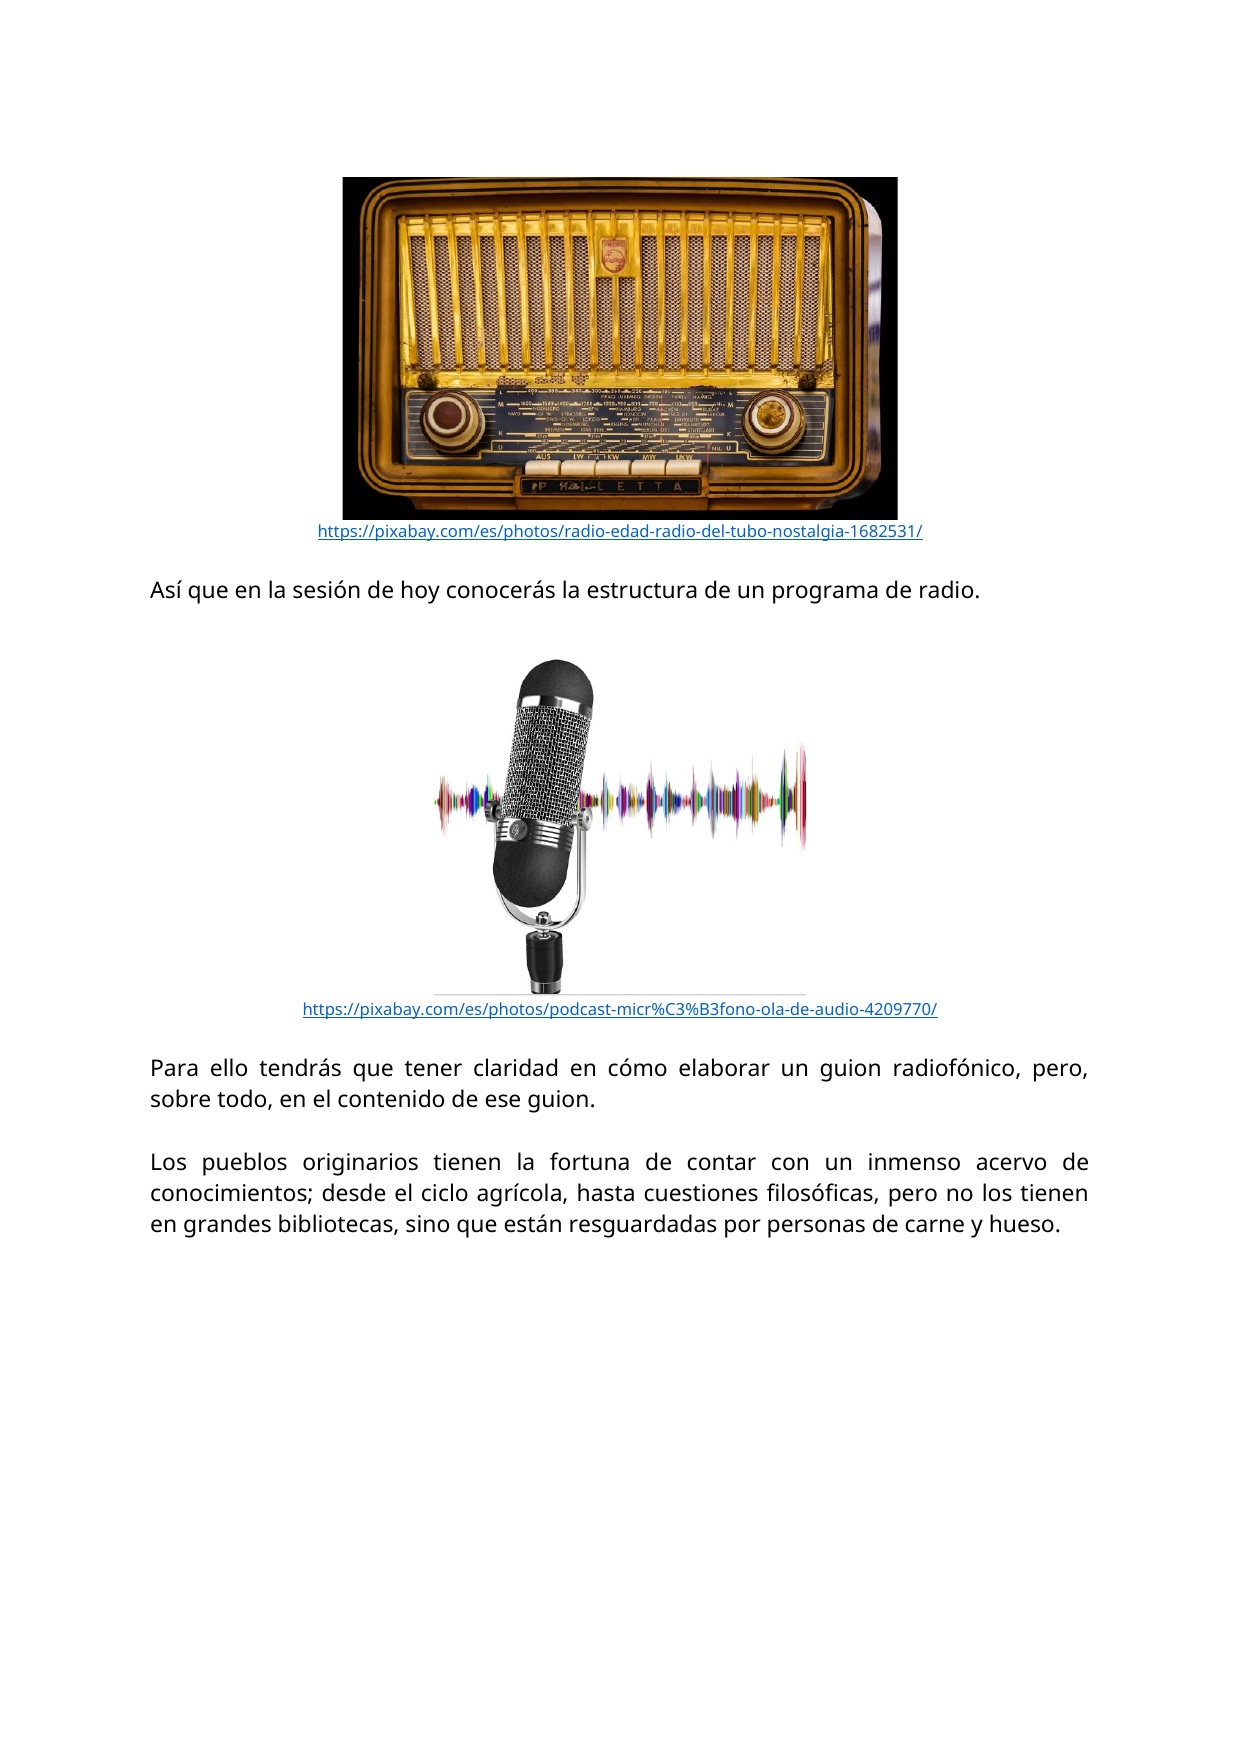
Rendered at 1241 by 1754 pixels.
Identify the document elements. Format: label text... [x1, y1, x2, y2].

text Para ello tendrás que tener claridad en cómo elaborar un guion radiofónico, pero, sobre todo, en el contenido de ese guion. [150, 1052, 1090, 1114]
text Así que en la sesión de hoy conocerás la estructura de un programa de radio. [150, 573, 1090, 605]
text Los pueblos originarios tienen la fortuna de contar con un inmenso acervo de conocimientos; desde el ciclo agrícola, hasta cuestiones filosóficas, pero no los tienen en grandes bibliotecas, sino que están resguardadas por personas de carne y hueso. [150, 1146, 1090, 1239]
picture [434, 636, 807, 998]
text https://pixabay.com/es/photos/podcast-micr%C3%B3fono-ola-de-audio-4209770/ [150, 998, 1090, 1021]
picture [342, 177, 898, 520]
text https://pixabay.com/es/photos/radio-edad-radio-del-tubo-nostalgia-1682531/ [150, 519, 1090, 542]
